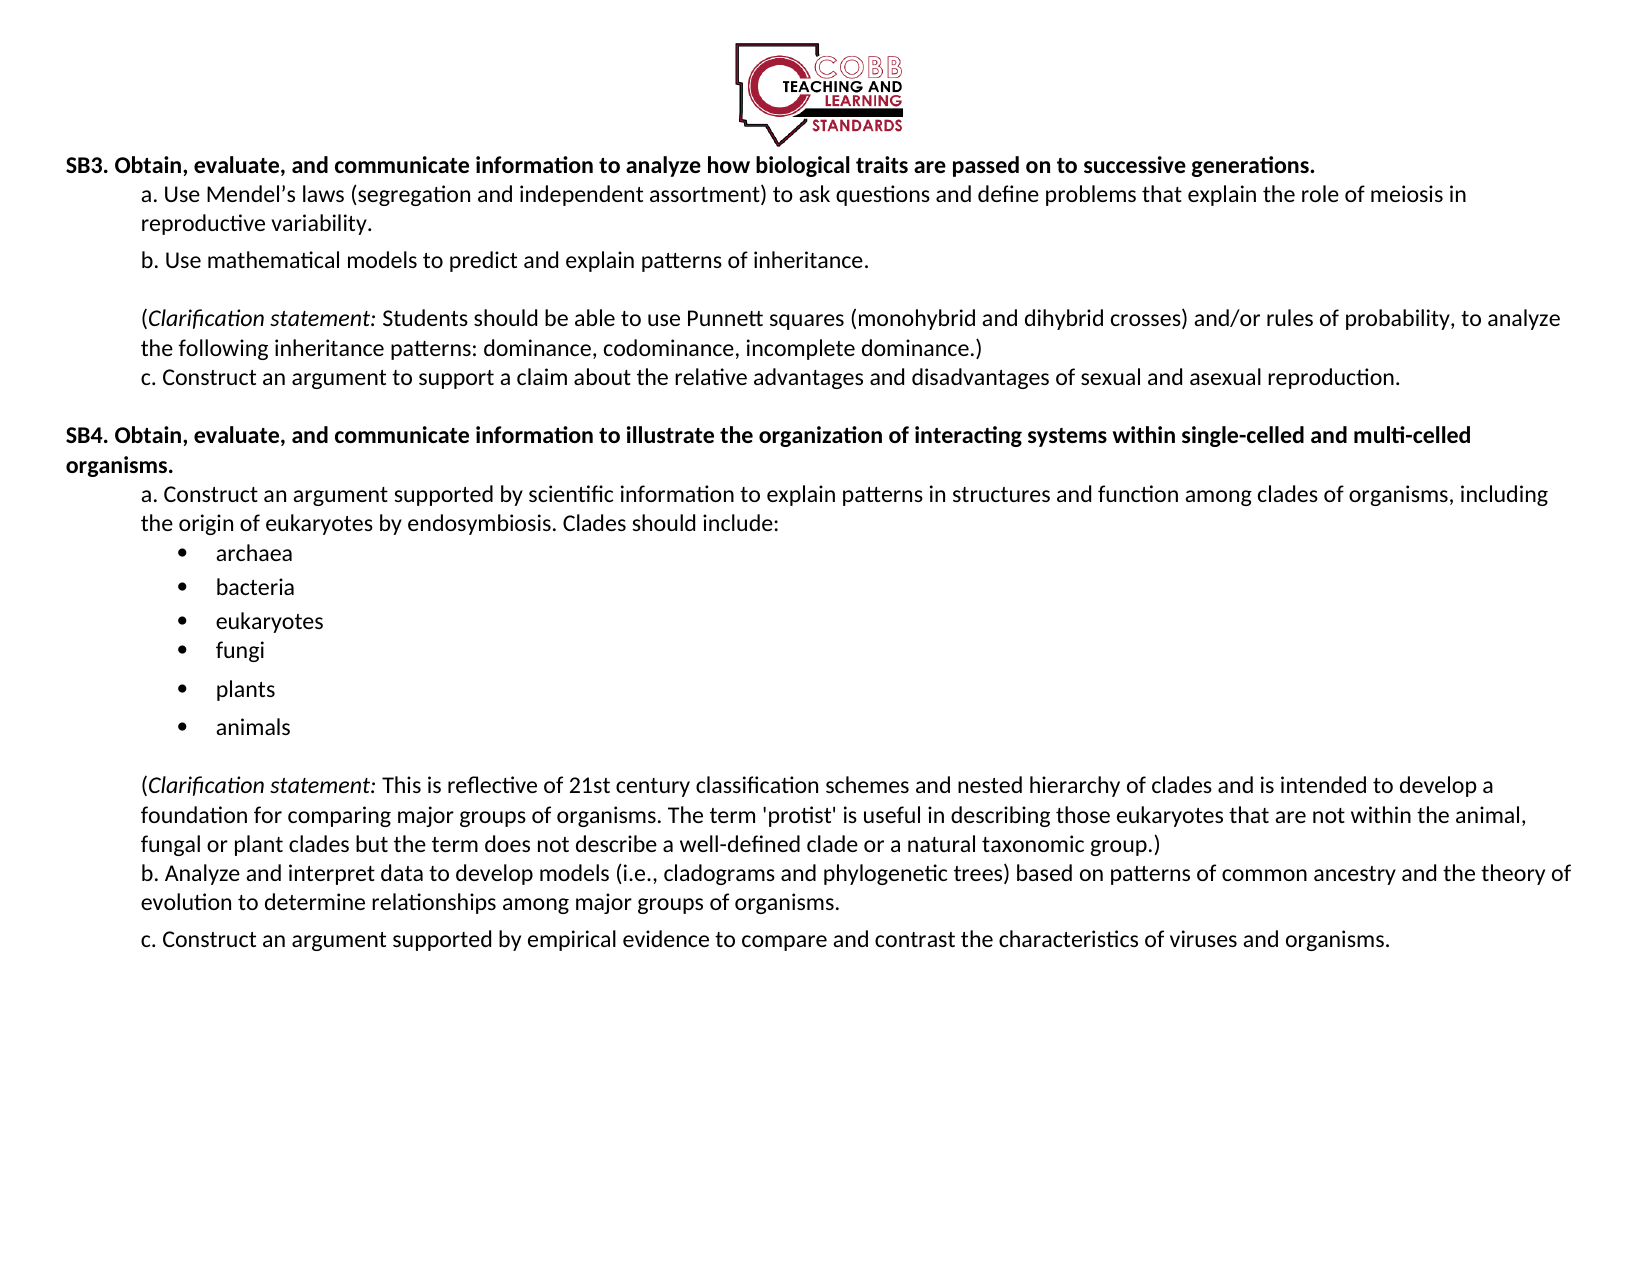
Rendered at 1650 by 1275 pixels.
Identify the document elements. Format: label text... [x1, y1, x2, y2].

text b. Analyze and interpret data to develop models (i.e., cladograms and phylogenetic trees) based on patterns of common ancestry and the theory of evolution to determine relationships among major groups of organisms. [141, 858, 1575, 917]
list fungi [178, 636, 1575, 665]
text c. Construct an argument supported by empirical evidence to compare and contrast the characteristics of viruses and organisms. [141, 924, 1575, 953]
list plants [178, 674, 1575, 703]
text (Clarification statement: Students should be able to use Punnett squares (monohybrid and dihybrid crosses) and/or rules of probability, to analyze the following inheritance patterns: dominance, codominance, incomplete dominance.) [141, 303, 1575, 362]
list bacteria [178, 572, 1575, 601]
picture [729, 37, 911, 149]
list eukaryotes [178, 606, 1575, 636]
list archaea [178, 538, 1575, 567]
text b. Use mathematical models to predict and explain patterns of inheritance. [141, 245, 1575, 274]
text (Clarification statement: This is reflective of 21st century classification schemes and nested hierarchy of clades and is intended to develop a foundation for comparing major groups of organisms. The term 'protist' is useful in describing those eukaryotes that are not within the animal, fungal or plant clades but the term does not describe a well-defined clade or a natural taxonomic group.) [141, 770, 1575, 858]
text SB3. Obtain, evaluate, and communicate information to analyze how biological traits are passed on to successive generations. [66, 150, 1575, 179]
text a. Use Mendel’s laws (segregation and independent assortment) to ask questions and define problems that explain the role of meiosis in reproductive variability. [141, 179, 1575, 238]
text a. Construct an argument supported by scientific information to explain patterns in structures and function among clades of organisms, including the origin of eukaryotes by endosymbiosis. Clades should include: [141, 479, 1575, 538]
list animals [178, 712, 1575, 741]
text SB4. Obtain, evaluate, and communicate information to illustrate the organization of interacting systems within single-celled and multi-celled organisms. [66, 421, 1575, 479]
text c. Construct an argument to support a claim about the relative advantages and disadvantages of sexual and asexual reproduction. [141, 362, 1575, 391]
